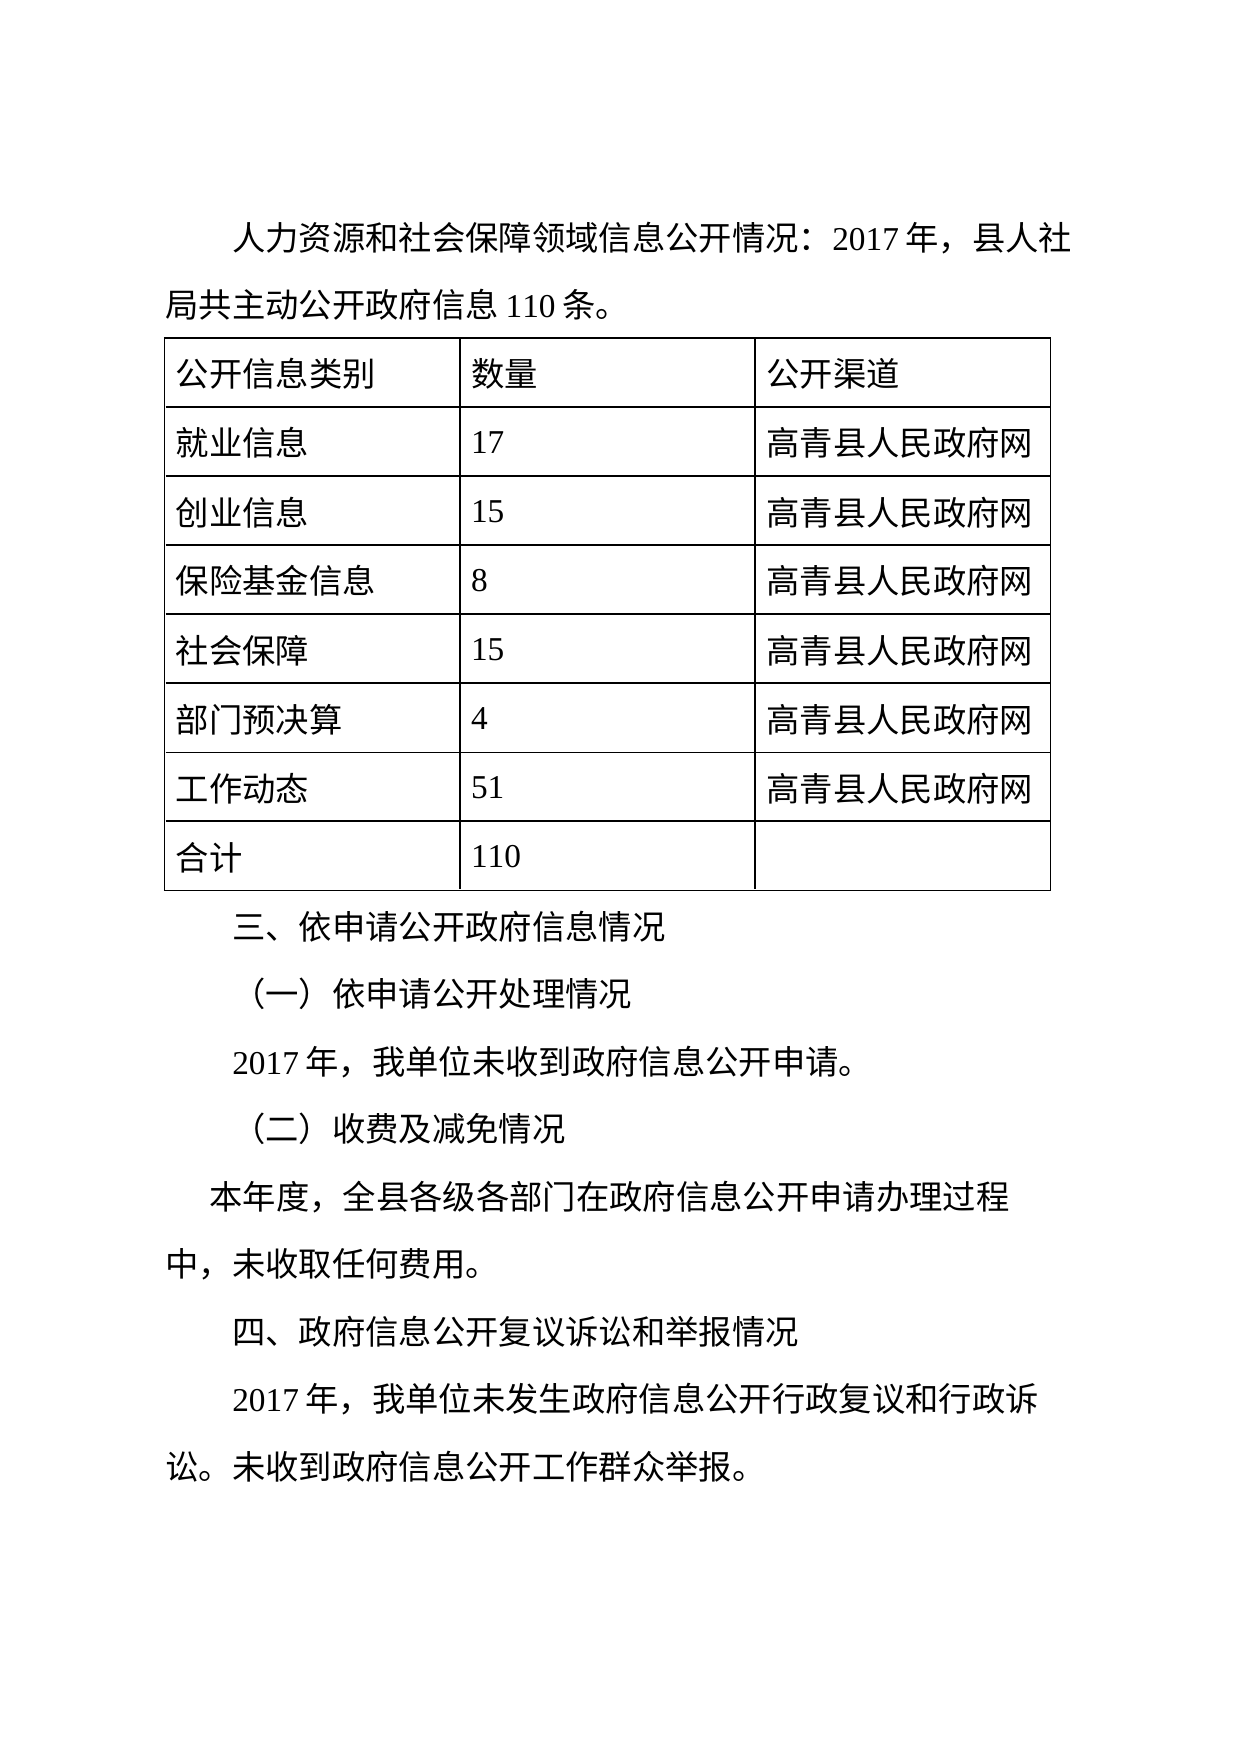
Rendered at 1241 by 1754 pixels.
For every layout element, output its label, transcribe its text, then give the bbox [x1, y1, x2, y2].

table_cell 17 [461, 408, 754, 475]
table_cell 高青县人民政府网 [756, 477, 1050, 544]
table_cell 51 [461, 753, 754, 820]
table_cell 高青县人民政府网 [756, 753, 1050, 820]
text 2017年，我单位未收到政府信息公开申请。 [165, 1026, 1075, 1093]
table_header 公开渠道 [756, 339, 1050, 406]
text 人力资源和社会保障领域信息公开情况：2017年，县人社局共主动公开政府信息110条。 [165, 202, 1075, 337]
table_cell 15 [461, 615, 754, 682]
table_cell 工作动态 [165, 753, 459, 820]
list 三、依申请公开政府信息情况 [165, 891, 1075, 958]
table_header 公开信息类别 [165, 339, 459, 406]
table_cell 部门预决算 [165, 683, 459, 751]
text 2017年，我单位未发生政府信息公开行政复议和行政诉讼。未收到政府信息公开工作群众举报。 [165, 1363, 1075, 1498]
table_cell 合计 [165, 821, 459, 889]
text 本年度，全县各级各部门在政府信息公开申请办理过程中，未收取任何费用。 [165, 1161, 1075, 1296]
table_cell 15 [461, 477, 754, 544]
table_cell 110 [461, 822, 754, 889]
table_cell [756, 822, 1050, 889]
table_cell 高青县人民政府网 [756, 684, 1050, 751]
table_cell 高青县人民政府网 [756, 408, 1050, 475]
table_cell 4 [461, 684, 754, 751]
table_cell 高青县人民政府网 [756, 546, 1050, 613]
text （二）收费及减免情况 [165, 1093, 1075, 1161]
table_cell 8 [461, 546, 754, 613]
list 四、政府信息公开复议诉讼和举报情况 [165, 1296, 1075, 1363]
table_cell 社会保障 [165, 614, 459, 682]
table_cell 高青县人民政府网 [756, 615, 1050, 682]
table_cell 保险基金信息 [165, 545, 459, 613]
text （一）依申请公开处理情况 [165, 958, 1075, 1026]
table_cell 就业信息 [165, 407, 459, 475]
table_header 数量 [461, 339, 754, 406]
table_cell 创业信息 [165, 476, 459, 544]
